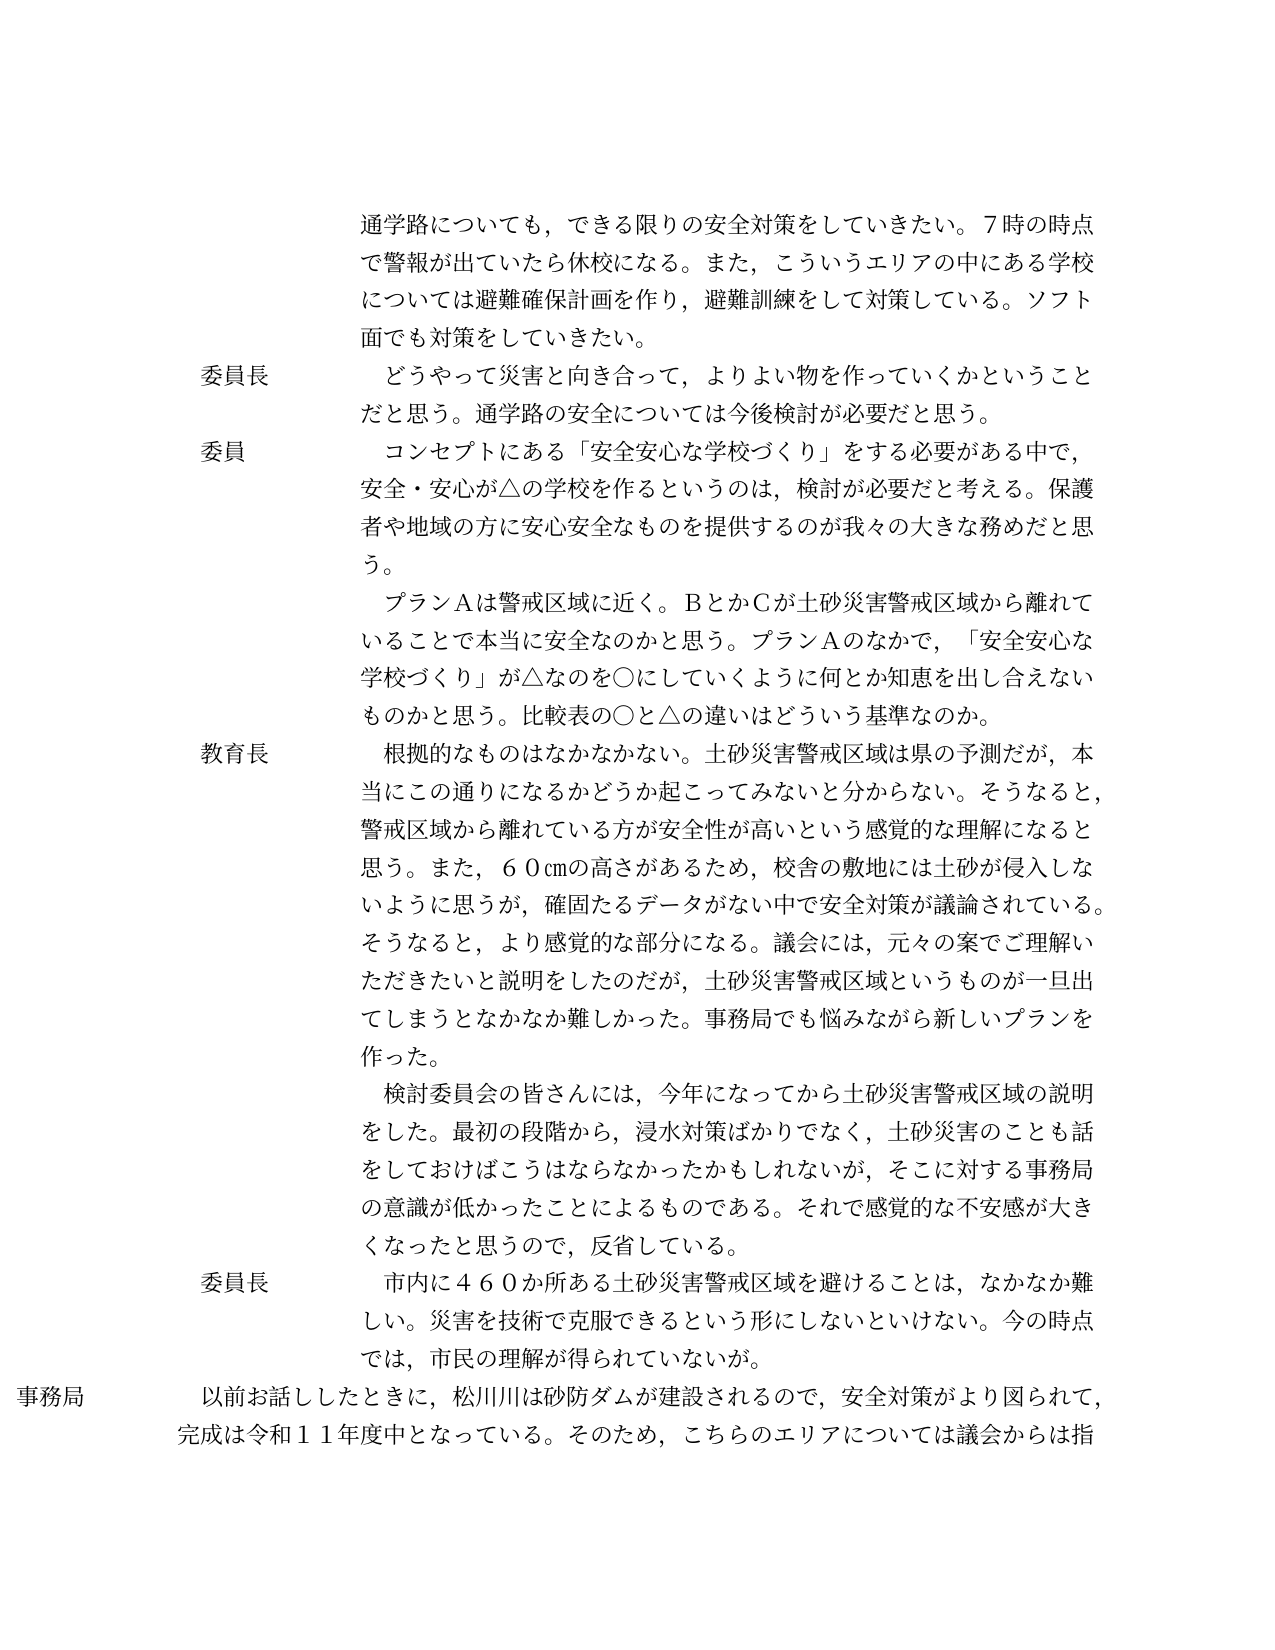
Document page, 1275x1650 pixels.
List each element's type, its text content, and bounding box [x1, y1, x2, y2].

text 委員長 どうやって災害と向き合って，よりよい物を作っていくかということだと思う。通学路の安全については今後検討が必要だと思う。 [200, 358, 1098, 429]
text 委員長 市内に４６０か所ある土砂災害警戒区域を避けることは，なかなか難しい。災害を技術で克服できるという形にしないといけない。今の時点では，市民の理解が得られていないが。 [200, 1266, 1098, 1374]
text 委員 コンセプトにある「安全安心な学校づくり」をする必要がある中で，安全・安心が△の学校を作るというのは，検討が必要だと考える。保護者や地域の方に安心安全なものを提供するのが我々の大きな務めだと思う。 [200, 434, 1098, 580]
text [0, 1379, 1098, 1450]
text 教育長 根拠的なものはなかなかない。土砂災害警戒区域は県の予測だが，本当にこの通りになるかどうか起こってみないと分からない。そうなると，警戒区域から離れている方が安全性が高いという感覚的な理解になると思う。また，６０㎝の高さがあるため，校舎の敷地には土砂が侵入しないように思うが，確固たるデータがない中で安全対策が議論されている。そうなると，より感覚的な部分になる。議会には，元々の案でご理解いただきたいと説明をしたのだが，土砂災害警戒区域というものが一旦出てしまうとなかなか難しかった。事務局でも悩みながら新しいプランを作った。 [200, 736, 1098, 1072]
text プランＡは警戒区域に近く。ＢとかＣが土砂災害警戒区域から離れていることで本当に安全なのかと思う。プランＡのなかで，「安全安心な学校づくり」が△なのを○にしていくように何とか知恵を出し合えないものかと思う。比較表の○と△の違いはどういう基準なのか。 [200, 585, 1098, 731]
text 検討委員会の皆さんには，今年になってから土砂災害警戒区域の説明をした。最初の段階から，浸水対策ばかりでなく，土砂災害のことも話をしておけばこうはならなかったかもしれないが，そこに対する事務局の意識が低かったことによるものである。それで感覚的な不安感が大きくなったと思うので，反省している。 [200, 1076, 1098, 1261]
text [200, 207, 1098, 353]
